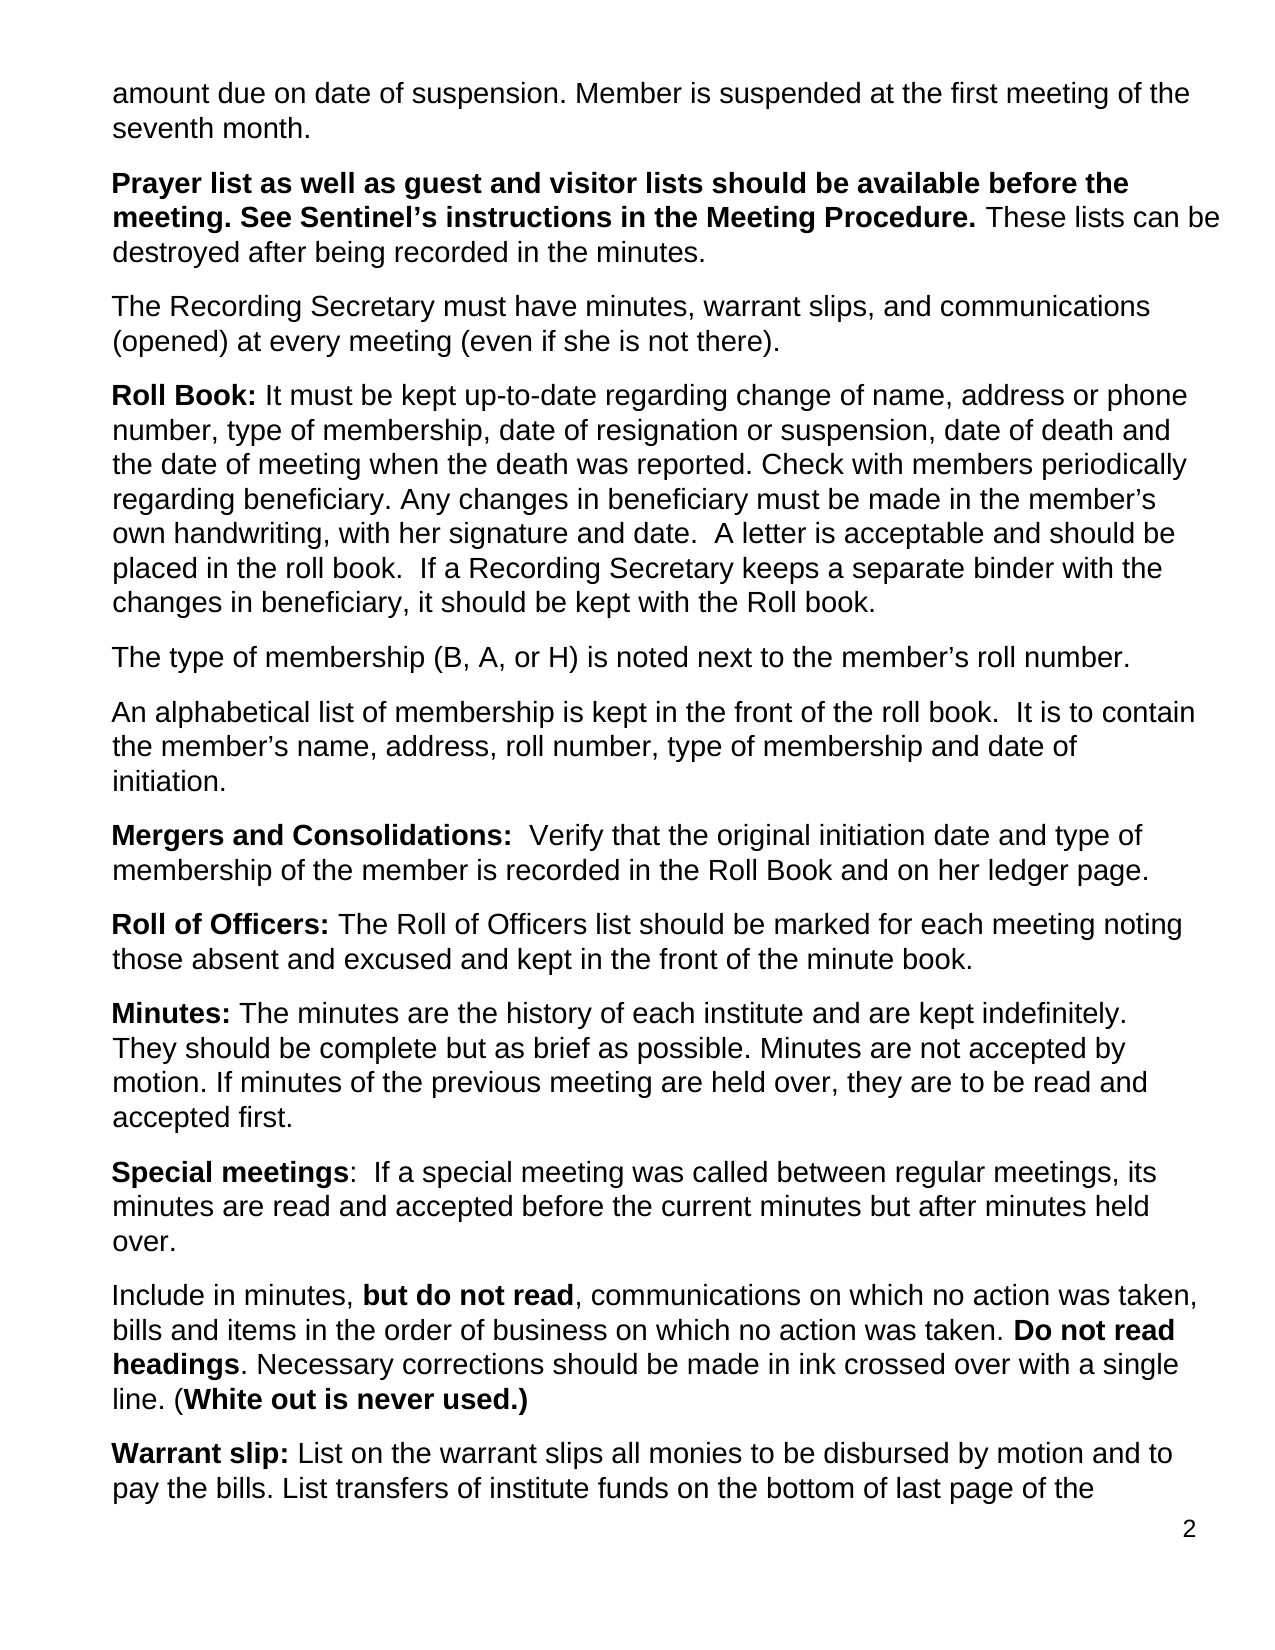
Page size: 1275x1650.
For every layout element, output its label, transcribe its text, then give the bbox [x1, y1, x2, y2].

text Minutes: The minutes are the history of each institute and are kept indefinitely. They should be complete but as brief as possible. Minutes are not accepted by motion. If minutes of the previous meeting are held over, they are to be read and accepted first. [111, 997, 1201, 1133]
text An alphabetical list of membership is kept in the front of the roll book. It is to contain the member’s name, address, roll number, type of membership and date of initiation. [111, 694, 1201, 797]
text Special meetings: If a special meeting was called between regular meetings, its minutes are read and accepted before the current minutes but after minutes held over. [111, 1155, 1201, 1257]
text Mergers and Consolidations: Verify that the original initiation date and type of membership of the member is recorded in the Roll Book and on her ledger page. [111, 818, 1201, 886]
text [111, 76, 1201, 144]
text Include in minutes, but do not read, communications on which no action was taken, bills and items in the order of business on which no action was taken. Do not read headings. Necessary corrections should be made in ink crossed over with a single line. (White out is never used.) [111, 1278, 1201, 1415]
text The Recording Secretary must have minutes, warrant slips, and communications (opened) at every meeting (even if she is not there). [111, 289, 1201, 357]
text Roll Book: It must be kept up-to-date regarding change of name, address or phone number, type of membership, date of resignation or suspension, date of death and the date of meeting when the death was reported. Check with members periodically regarding beneficiary. Any changes in beneficiary must be made in the member’s own handwriting, with her signature and date. A letter is acceptable and should be placed in the roll book. If a Recording Secretary keeps a separate binder with the changes in beneficiary, it should be kept with the Roll book. [111, 378, 1201, 619]
text Prayer list as well as guest and visitor lists should be available before the meeting. See Sentinel’s instructions in the Meeting Procedure. These lists can be destroyed after being recorded in the minutes. [111, 166, 1222, 268]
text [111, 1436, 1201, 1504]
text The type of membership (B, A, or H) is noted next to the member’s roll number. [111, 640, 1201, 673]
text Roll of Officers: The Roll of Officers list should be marked for each meeting noting those absent and excused and kept in the front of the minute book. [111, 907, 1201, 975]
